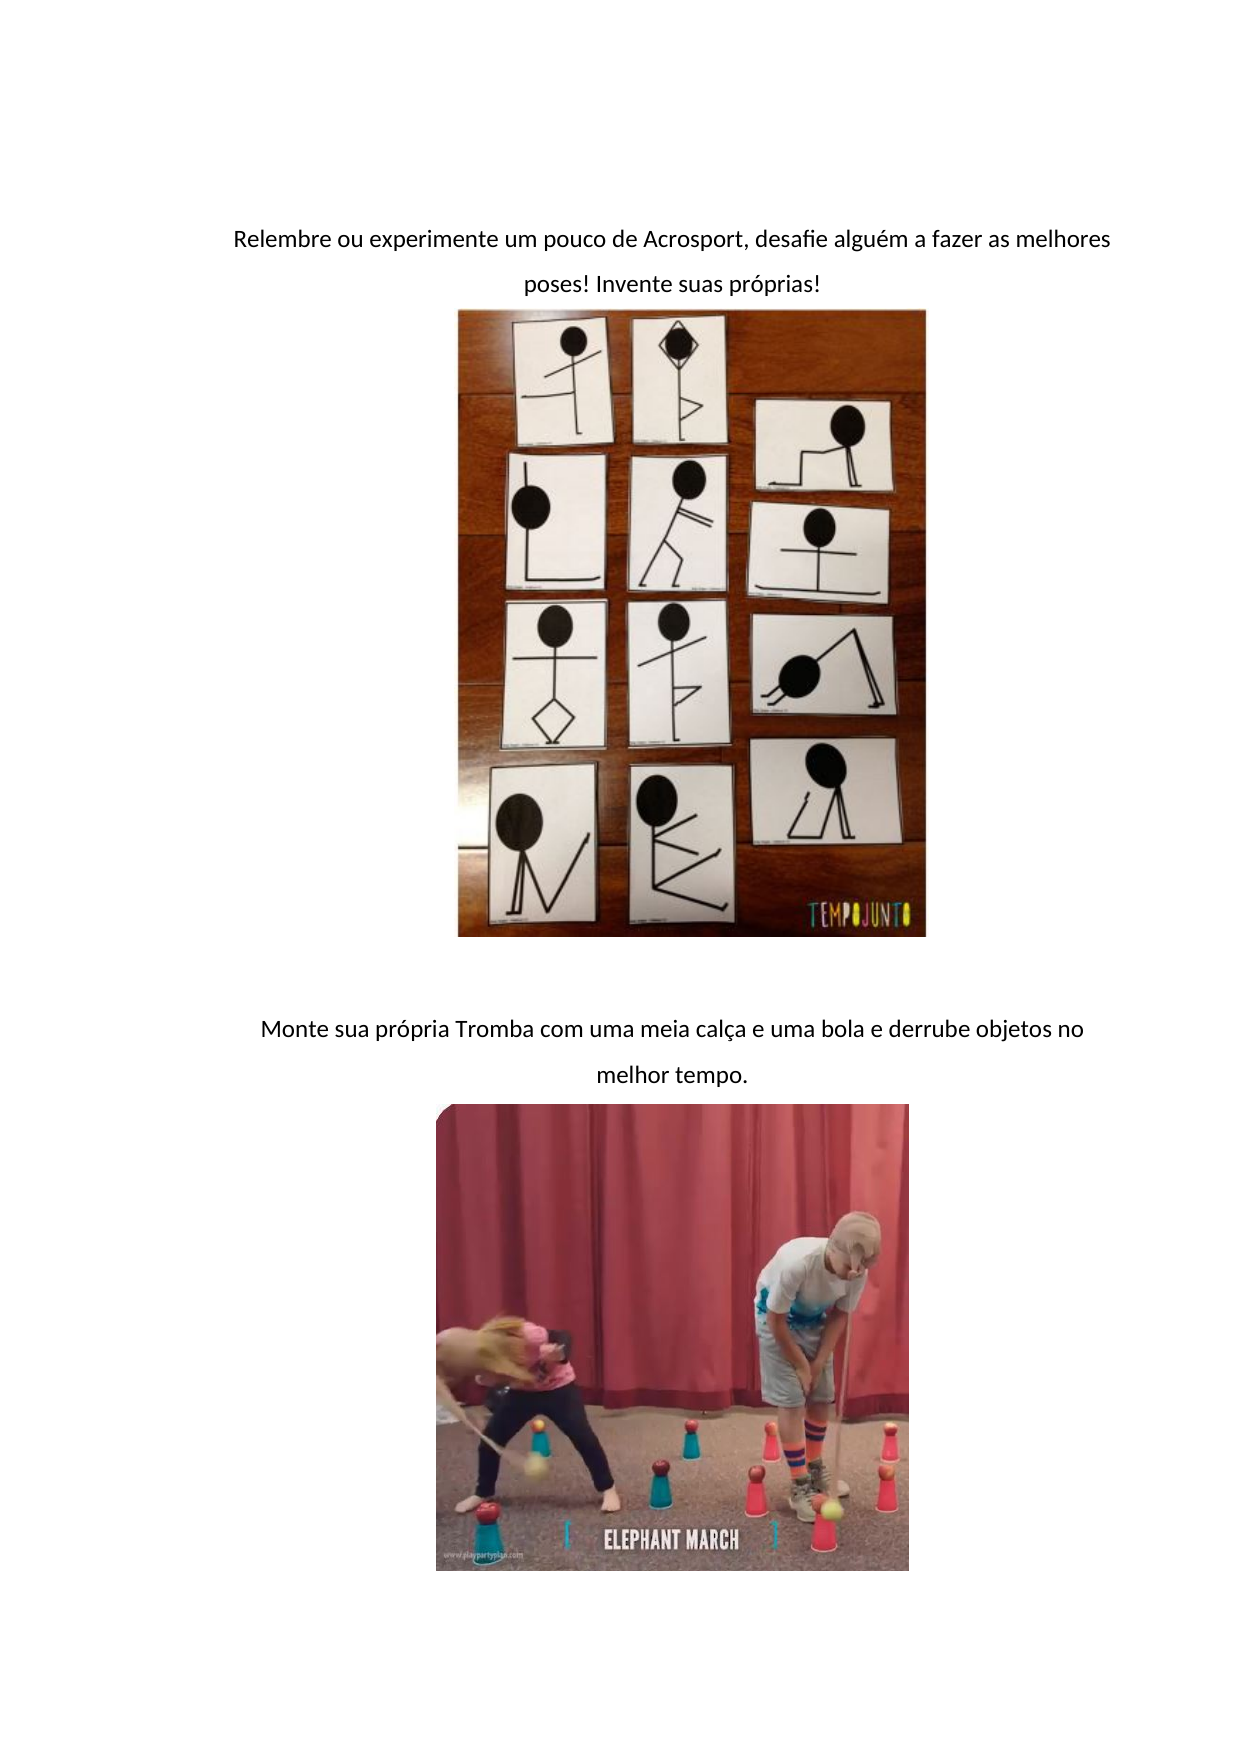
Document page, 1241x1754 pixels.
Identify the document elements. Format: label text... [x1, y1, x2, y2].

picture [436, 1104, 909, 1571]
picture [454, 308, 929, 937]
text Relembre ou experimente um pouco de Acrosport, desafie alguém a fazer as melhores poses! Invente suas próprias! [222, 223, 1122, 299]
text Monte sua própria Tromba com uma meia calça e uma bola e derrube objetos no melhor tempo. [222, 1013, 1122, 1089]
